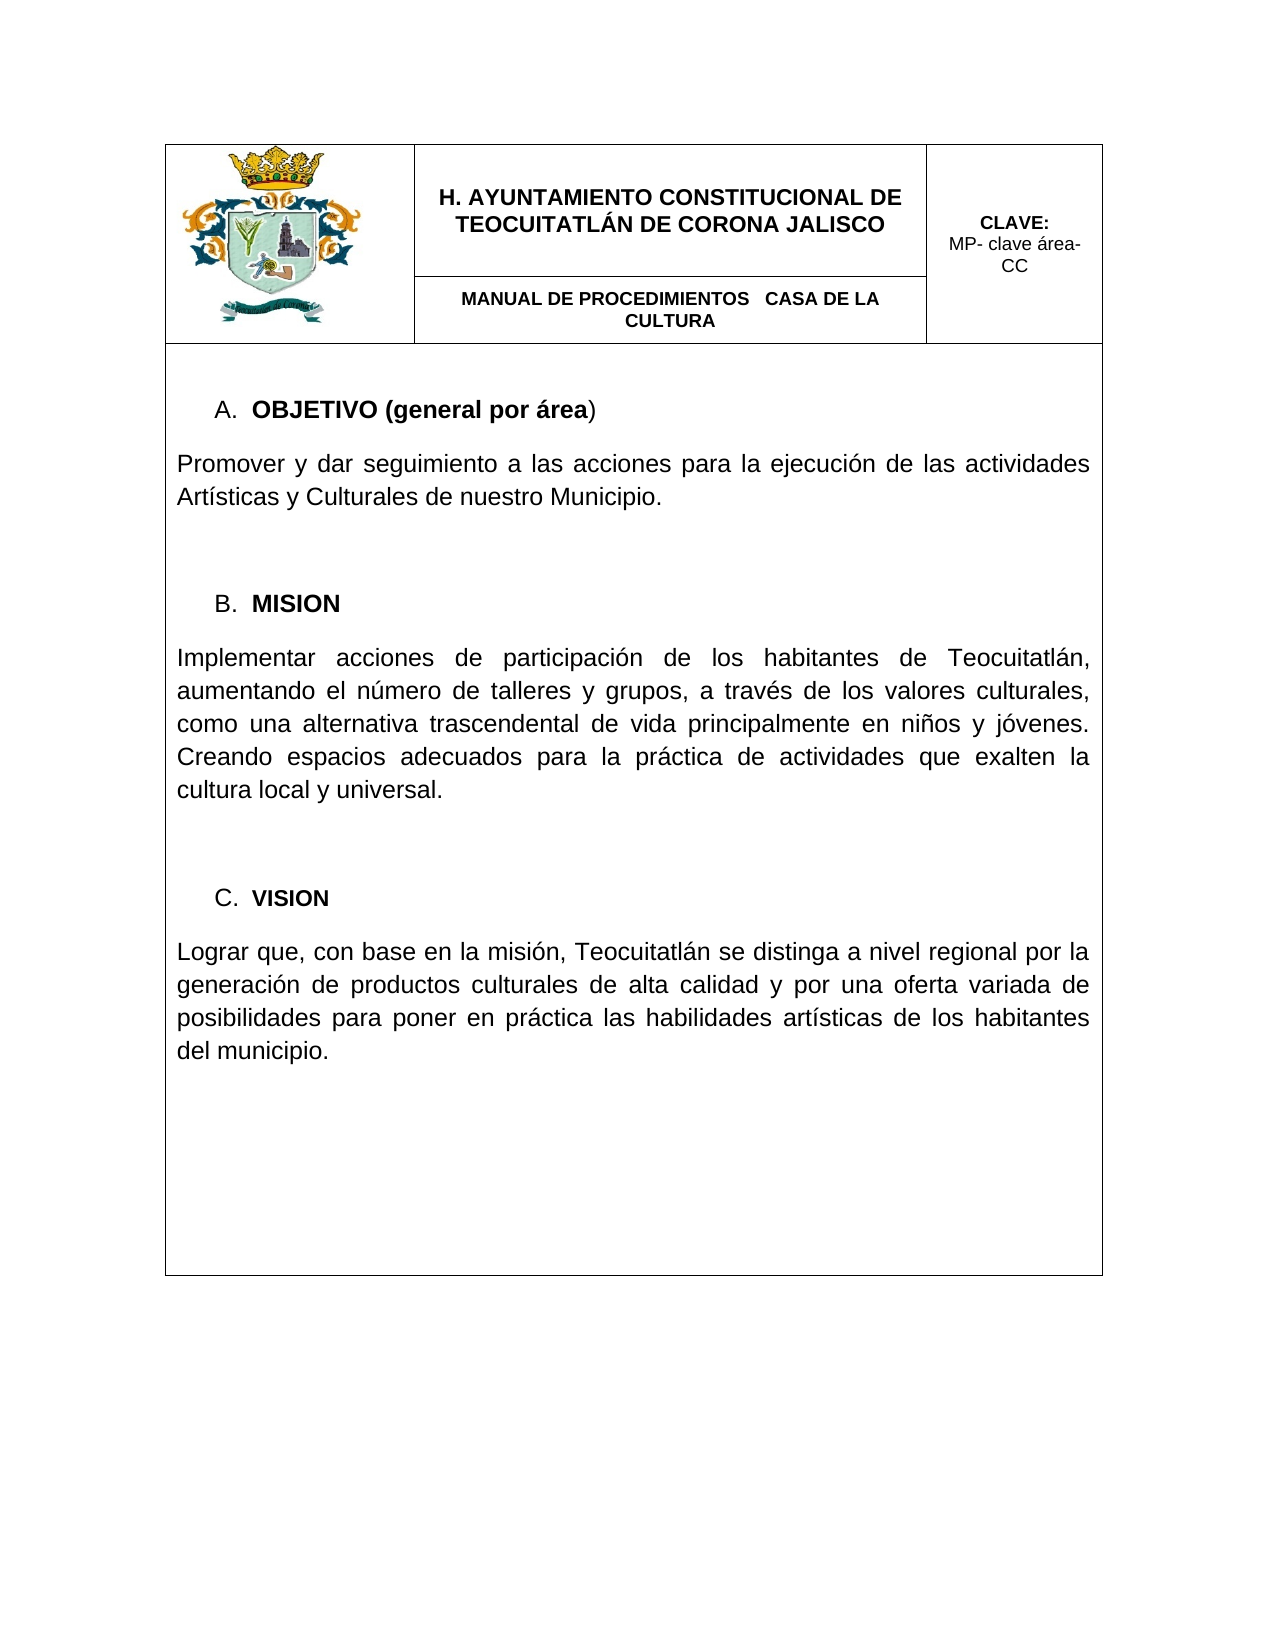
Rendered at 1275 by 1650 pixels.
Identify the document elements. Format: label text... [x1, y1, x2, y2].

table_header CLAVE: MP- clave área-CC [927, 145, 1102, 343]
table_header H. AYUNTAMIENTO CONSTITUCIONAL DE TEOCUITATLÁN DE CORONA JALISCO [415, 145, 926, 276]
picture [176, 145, 368, 327]
table_cell OBJETIVO (general por área) Promover y dar seguimiento a las acciones para la ejecución de las actividades Artísticas y Culturales de nuestro Municipio. MISION Implementar acciones de participación de los habitantes de Teocuitatlán, aumentando el número de talleres y grupos, a través de los valores culturales, como una alternativa trascendental de vida principalmente en niños y jóvenes. Creando espacios adecuados para la práctica de actividades que exalten la cultura local y universal. VISION Lograr que, con base en la misión, Teocuitatlán se distinga a nivel regional por la generación de productos culturales de alta calidad y por una oferta variada de posibilidades para poner en práctica las habilidades artísticas de los habitantes del municipio. [166, 344, 1102, 1275]
table_header [166, 145, 414, 343]
table_cell MANUAL DE PROCEDIMIENTOS CASA DE LA CULTURA [415, 277, 926, 343]
